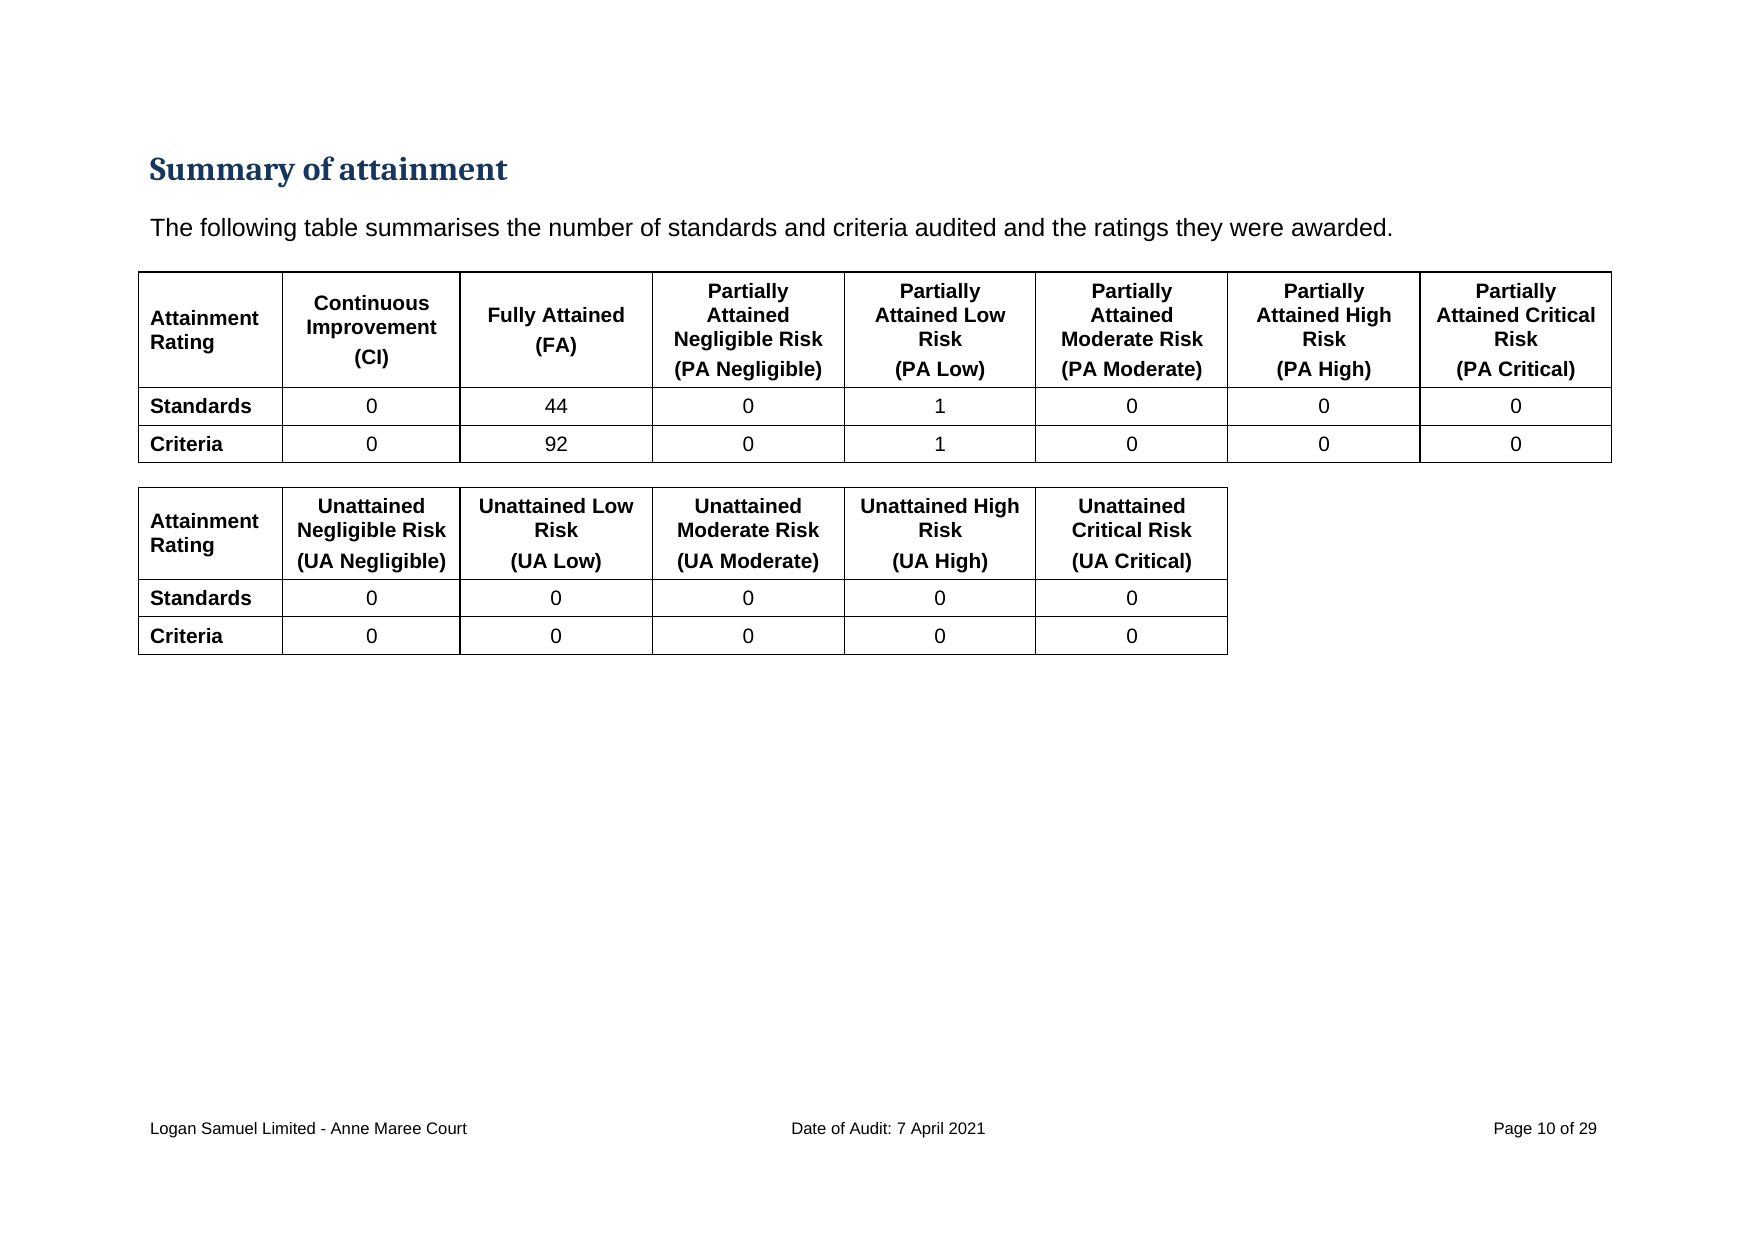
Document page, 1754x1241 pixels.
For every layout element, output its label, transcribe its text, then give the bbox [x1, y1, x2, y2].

table_cell 0 [1036, 580, 1227, 616]
table_cell 0 [283, 426, 459, 462]
text The following table summarises the number of standards and criteria audited and the ratings they were awarded. [150, 213, 1604, 242]
table_cell 0 [653, 388, 844, 424]
table_cell 44 [461, 388, 652, 424]
subtitle Summary of attainment [150, 150, 1604, 188]
table_cell 92 [461, 426, 652, 462]
table_cell 0 [1228, 388, 1419, 424]
table_header Unattained Moderate Risk (UA Moderate) [653, 488, 844, 579]
table_cell 0 [653, 426, 844, 462]
table_header Continuous Improvement (CI) [283, 273, 459, 387]
table_cell 0 [461, 617, 652, 654]
table_cell 0 [845, 580, 1035, 616]
table_header Fully Attained (FA) [461, 273, 652, 387]
table_cell 0 [1228, 426, 1419, 462]
table_header Partially Attained Moderate Risk (PA Moderate) [1036, 273, 1227, 387]
table_header Unattained High Risk (UA High) [845, 488, 1035, 579]
table_cell Standards [139, 580, 282, 616]
table_cell 0 [1421, 388, 1611, 424]
table_cell 1 [845, 426, 1035, 462]
table_cell Criteria [139, 617, 282, 654]
table_cell 0 [845, 617, 1035, 654]
table_cell 0 [1421, 426, 1611, 462]
table_cell 0 [1036, 426, 1227, 462]
table_cell 0 [461, 580, 652, 616]
table_cell 0 [653, 617, 844, 654]
table_header Attainment Rating [139, 273, 282, 387]
table_header Partially Attained Critical Risk (PA Critical) [1421, 273, 1611, 387]
table_cell Standards [139, 388, 282, 424]
table_cell 0 [283, 617, 459, 654]
table_cell 0 [283, 580, 459, 616]
table_header Attainment Rating [139, 488, 282, 579]
table_cell 0 [1036, 388, 1227, 424]
table_header Partially Attained Low Risk (PA Low) [845, 273, 1035, 387]
table_cell 0 [283, 388, 459, 424]
table_header Partially Attained Negligible Risk (PA Negligible) [653, 273, 844, 387]
table_cell 1 [845, 388, 1035, 424]
table_header Unattained Low Risk (UA Low) [461, 488, 652, 579]
table_cell 0 [1036, 617, 1227, 654]
table_cell Criteria [139, 426, 282, 462]
table_header Unattained Negligible Risk (UA Negligible) [283, 488, 459, 579]
table_cell 0 [653, 580, 844, 616]
table_header Partially Attained High Risk (PA High) [1228, 273, 1419, 387]
table_header Unattained Critical Risk (UA Critical) [1036, 488, 1227, 579]
